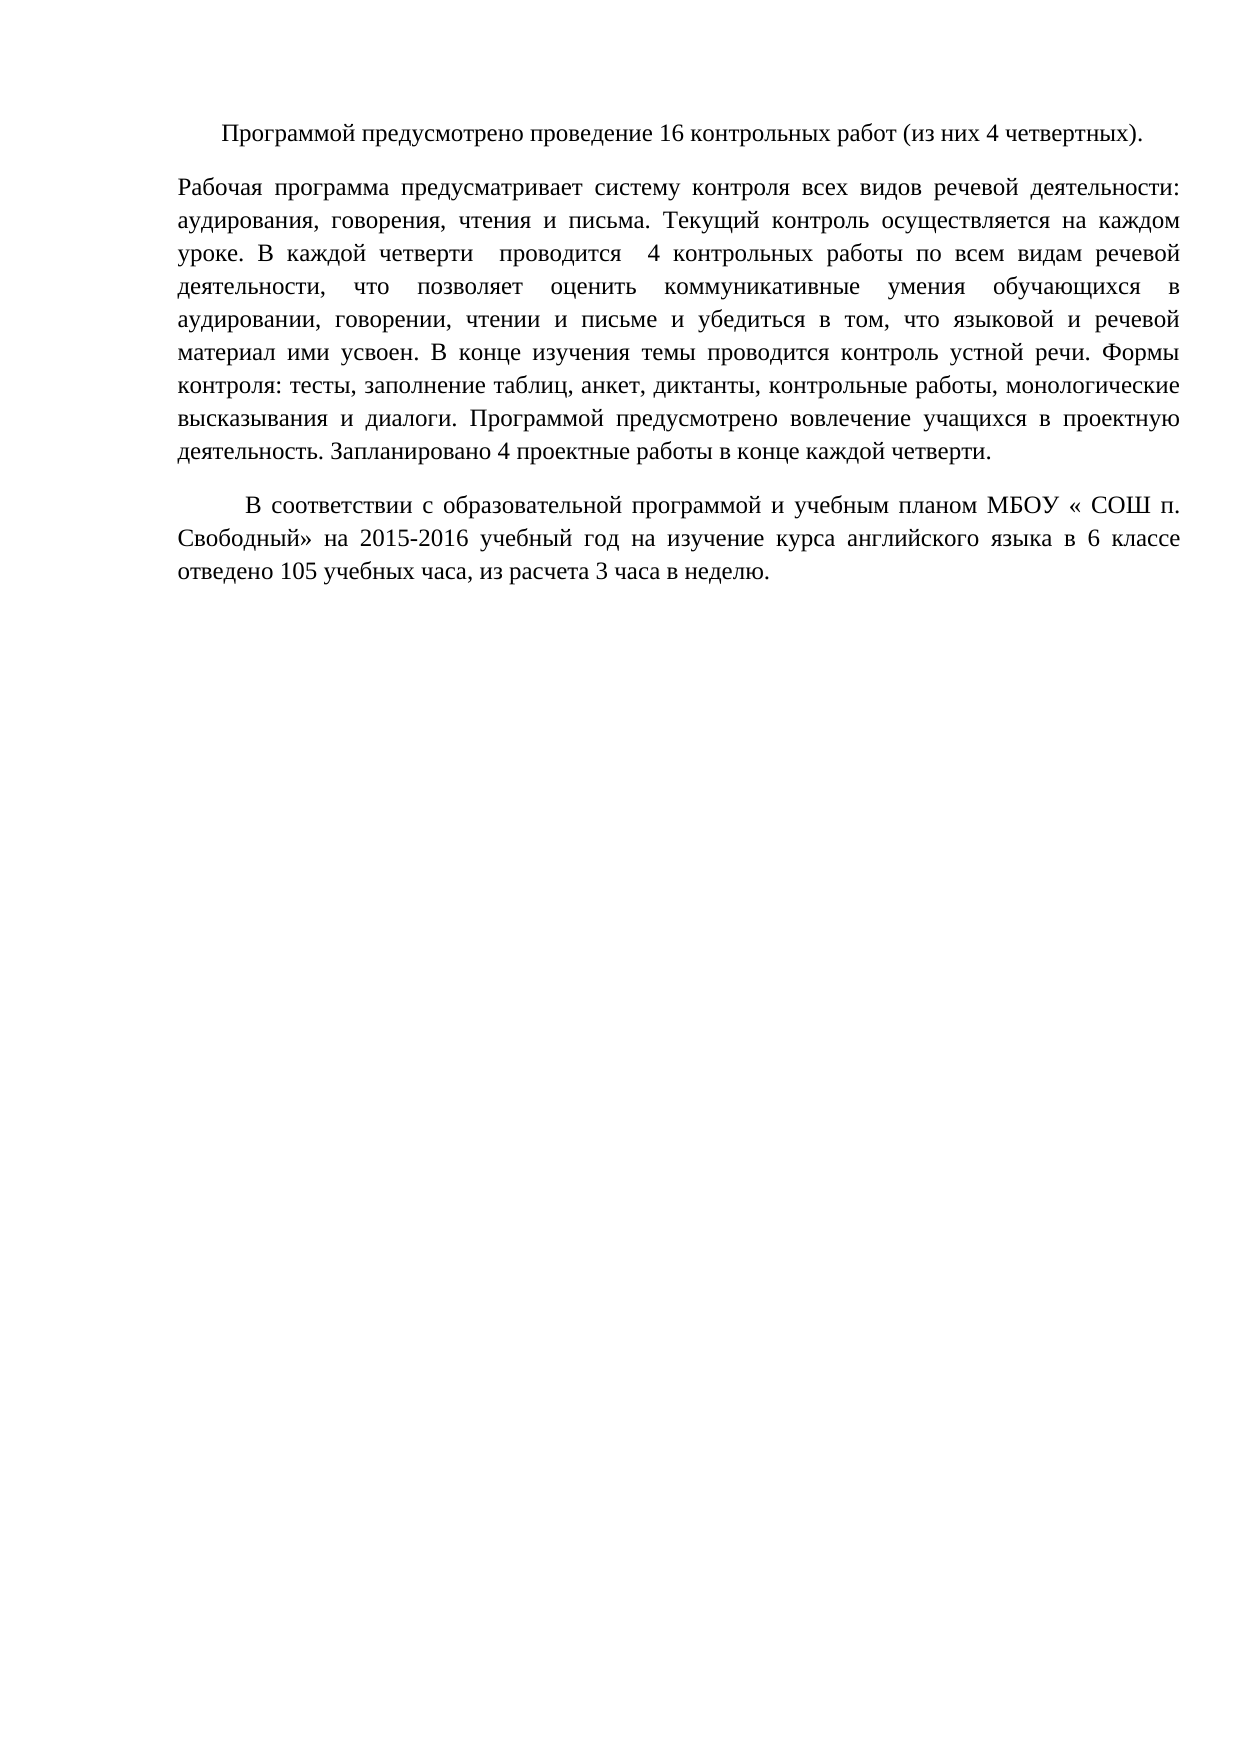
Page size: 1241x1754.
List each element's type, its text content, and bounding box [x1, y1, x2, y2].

text Программой предусмотрено проведение 16 контрольных работ (из них 4 четвертных). [177, 205, 1181, 234]
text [177, 118, 1181, 180]
text В соответствии с образовательной программой и учебным планом МБОУ « СОШ п. Свободный» на 2015-2016 учебный год на изучение курса английского языка в 6 классе отведено 105 учебных часа, из расчета 3 часа в неделю. [177, 577, 1181, 672]
text Рабочая программа предусматривает систему контроля всех видов речевой деятельности: аудирования, говорения, чтения и письма. Текущий контроль осуществляется на каждом уроке. В каждой четверти проводится 4 контрольных работы по всем видам речевой деятельности, что позволяет оценить коммуникативные умения обучающихся в аудировании, говорении, чтении и письме и убедиться в том, что языковой и речевой материал ими усвоен. В конце изучения темы проводится контроль устной речи. Формы контроля: тесты, заполнение таблиц, анкет, диктанты, контрольные работы, монологические высказывания и диалоги. Программой предусмотрено вовлечение учащихся в проектную деятельность. Запланировано 4 проектные работы в конце каждой четверти. [177, 259, 1181, 552]
